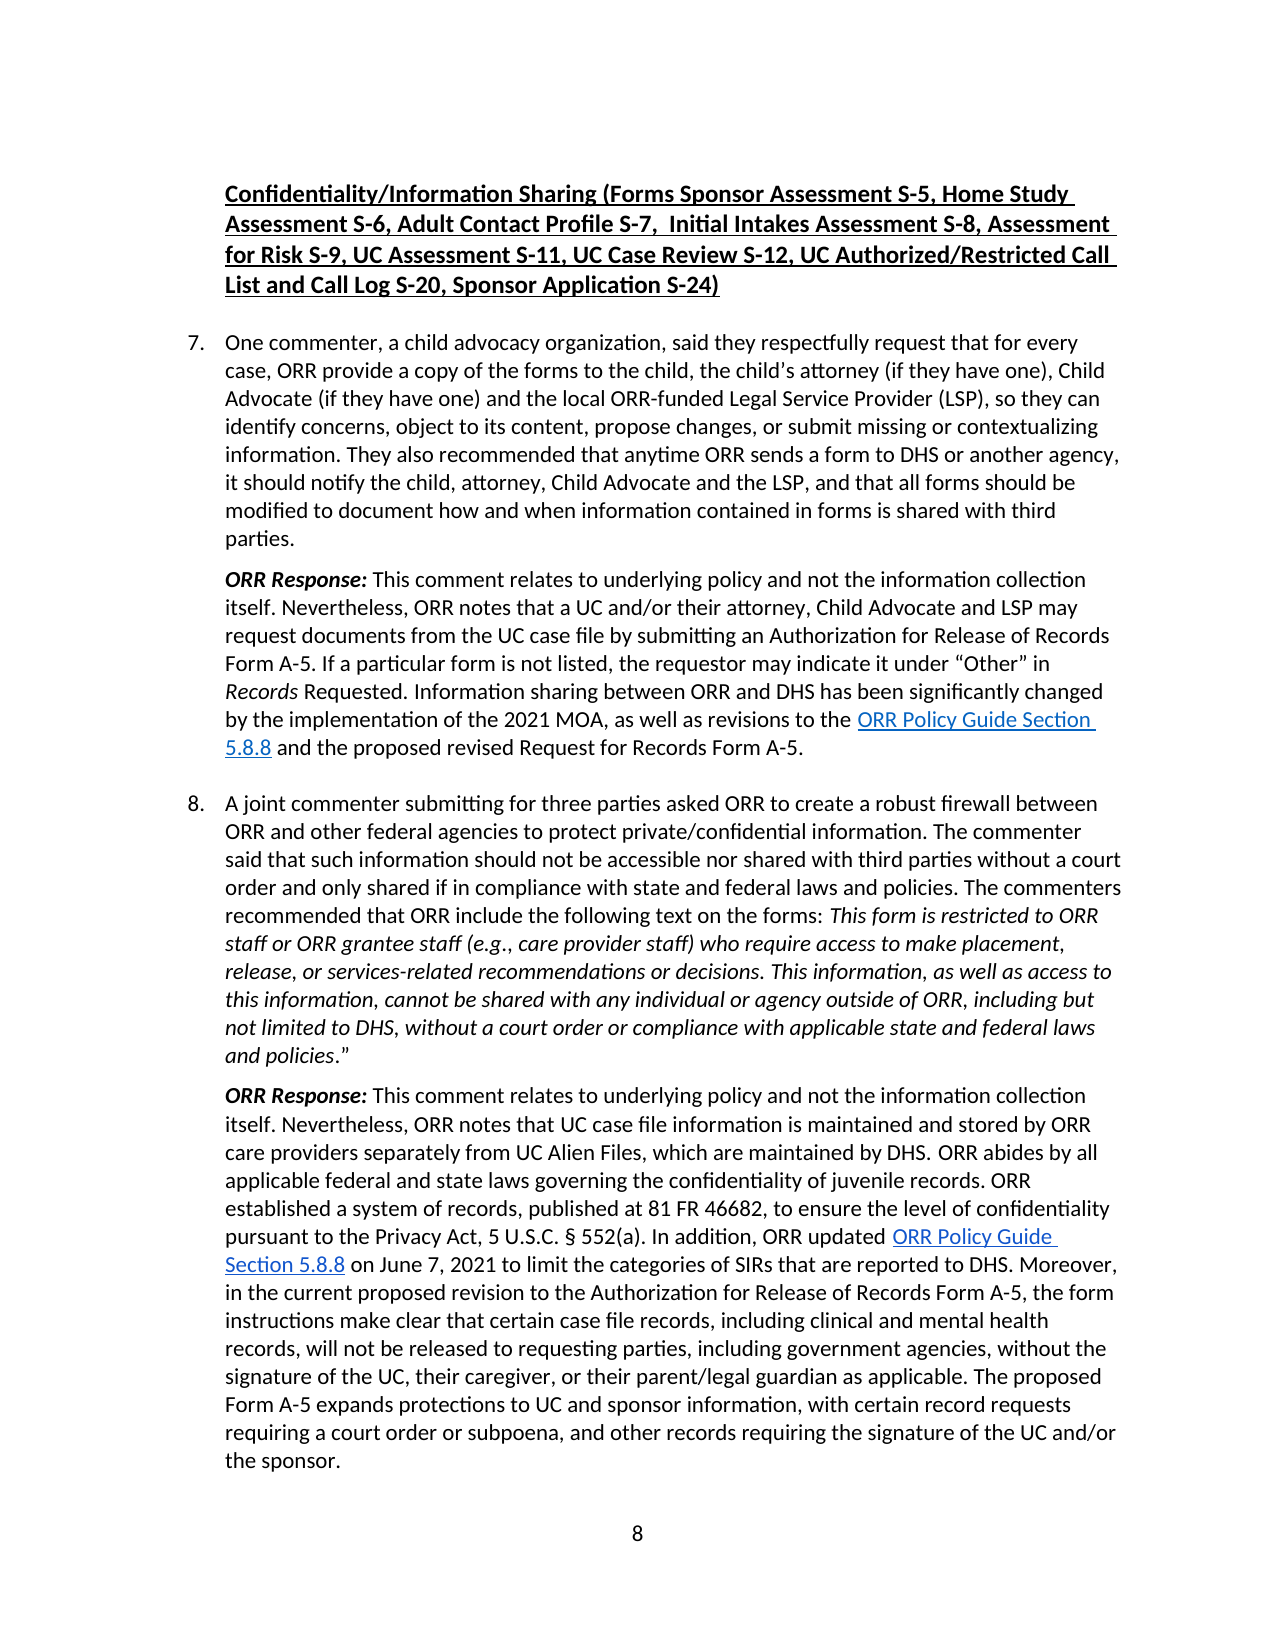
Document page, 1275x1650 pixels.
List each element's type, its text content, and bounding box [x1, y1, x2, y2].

text ORR Response: This comment relates to underlying policy and not the information collection itself. Nevertheless, ORR notes that UC case file information is maintained and stored by ORR care providers separately from UC Alien Files, which are maintained by DHS. ORR abides by all applicable federal and state laws governing the confidentiality of juvenile records. ORR established a system of records, published at 81 FR 46682, to ensure the level of confidentiality pursuant to the Privacy Act, 5 U.S.C. § 552(a). In addition, ORR updated ORR Policy Guide Section 5.8.8 on June 7, 2021 to limit the categories of SIRs that are reported to DHS. Moreover, in the current proposed revision to the Authorization for Release of Records Form A-5, the form instructions make clear that certain case file records, including clinical and mental health records, will not be released to requesting parties, including government agencies, without the signature of the UC, their caregiver, or their parent/legal guardian as applicable. The proposed Form A-5 expands protections to UC and sponsor information, with certain record requests requiring a court order or subpoena, and other records requiring the signature of the UC and/or the sponsor. [225, 1082, 1125, 1474]
list A joint commenter submitting for three parties asked ORR to create a robust firewall between ORR and other federal agencies to protect private/confidential information. The commenter said that such information should not be accessible nor shared with third parties without a court order and only shared if in compliance with state and federal laws and policies. The commenters recommended that ORR include the following text on the forms: This form is restricted to ORR staff or ORR grantee staff (e.g., care provider staff) who require access to make placement, release, or services-related recommendations or decisions. This information, as well as access to this information, cannot be shared with any individual or agency outside of ORR, including but not limited to DHS, without a court order or compliance with applicable state and federal laws and policies.” [187, 789, 1125, 1069]
text ORR Response: This comment relates to underlying policy and not the information collection itself. Nevertheless, ORR notes that a UC and/or their attorney, Child Advocate and LSP may request documents from the UC case file by submitting an Authorization for Release of Records Form A-5. If a particular form is not listed, the requestor may indicate it under “Other” in Records Requested. Information sharing between ORR and DHS has been significantly changed by the implementation of the 2021 MOA, as well as revisions to the ORR Policy Guide Section 5.8.8 and the proposed revised Request for Records Form A-5. [225, 565, 1125, 761]
subtitle Confidentiality/Information Sharing (Forms Sponsor Assessment S-5, Home Study Assessment S-6, Adult Contact Profile S-7, Initial Intakes Assessment S-8, Assessment for Risk S-9, UC Assessment S-11, UC Case Review S-12, UC Authorized/Restricted Call List and Call Log S-20, Sponsor Application S-24) [225, 178, 1125, 300]
list One commenter, a child advocacy organization, said they respectfully request that for every case, ORR provide a copy of the forms to the child, the child’s attorney (if they have one), Child Advocate (if they have one) and the local ORR-funded Legal Service Provider (LSP), so they can identify concerns, object to its content, propose changes, or submit missing or contextualizing information. They also recommended that anytime ORR sends a form to DHS or another agency, it should notify the child, attorney, Child Advocate and the LSP, and that all forms should be modified to document how and when information contained in forms is shared with third parties. [187, 328, 1125, 552]
